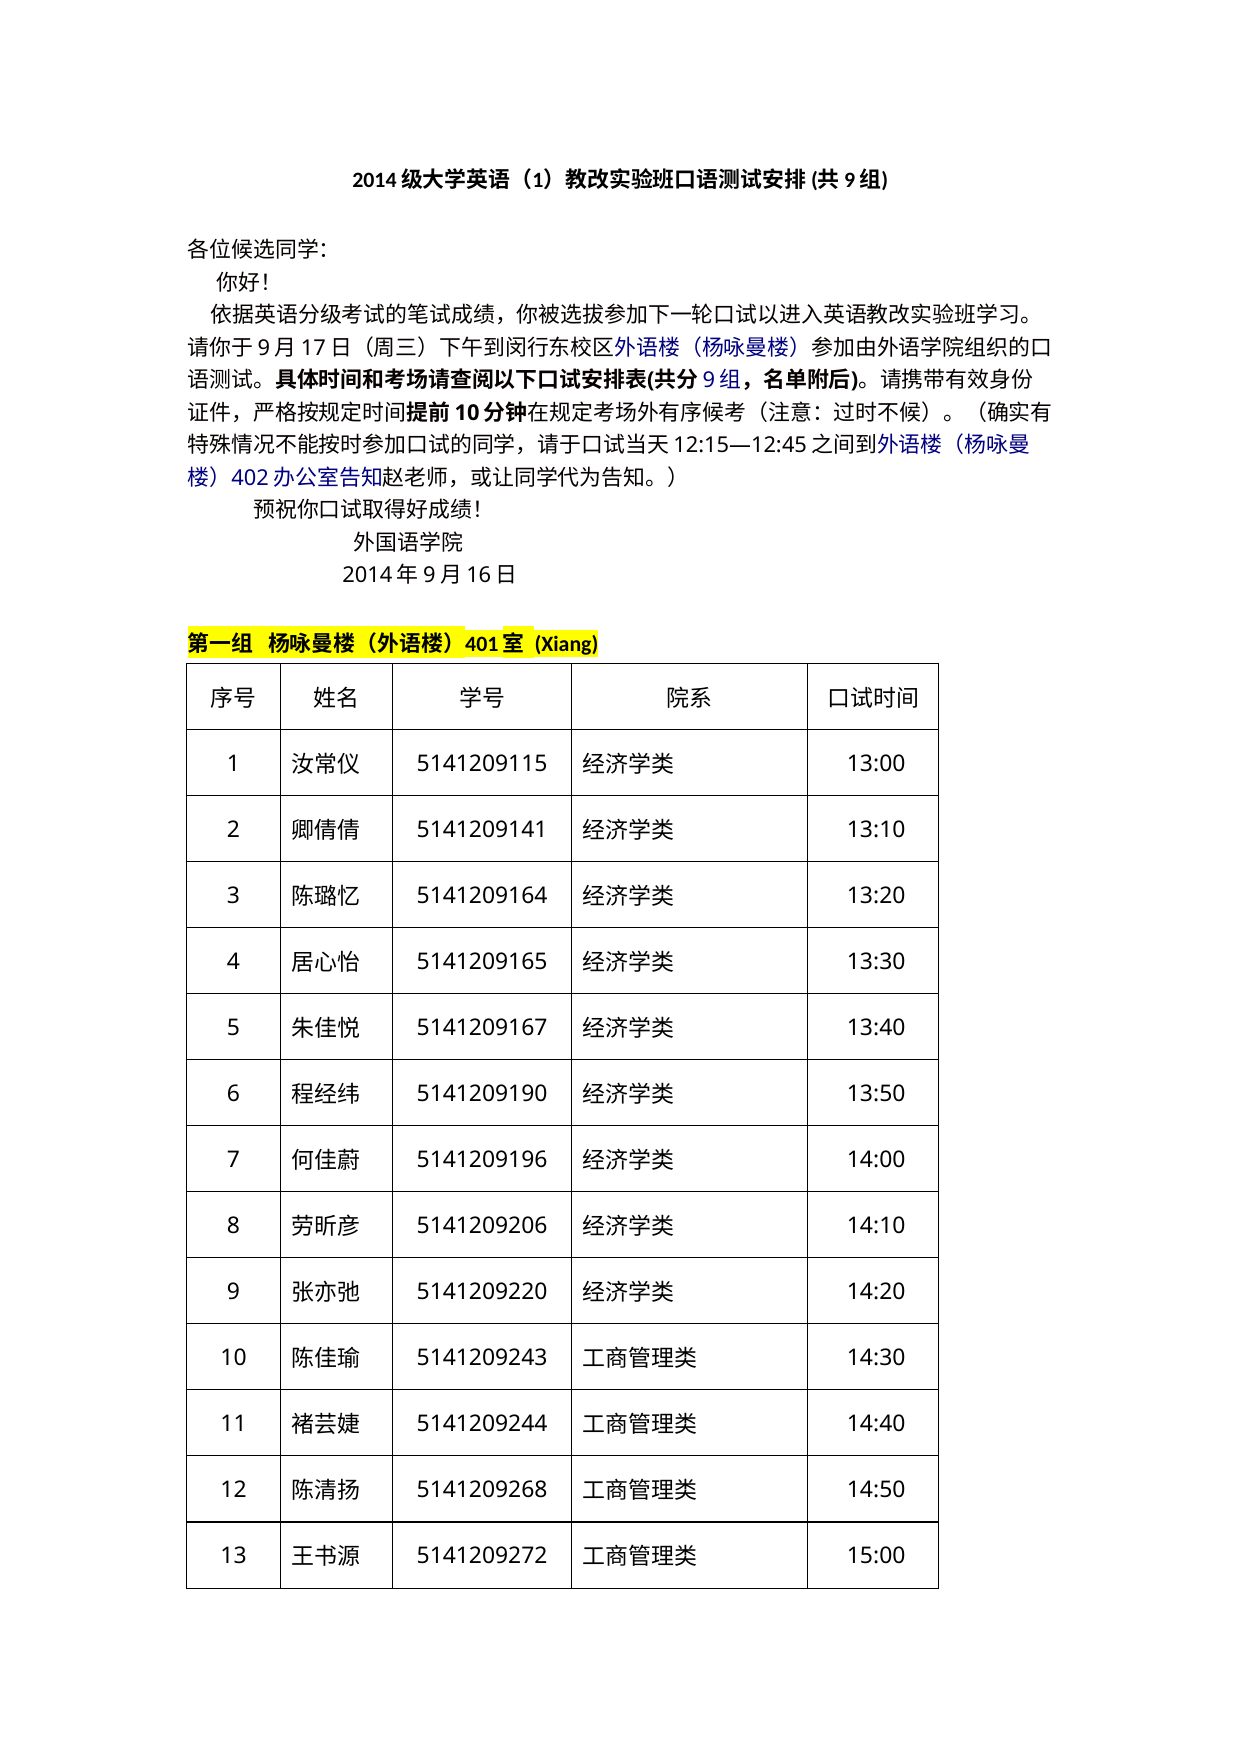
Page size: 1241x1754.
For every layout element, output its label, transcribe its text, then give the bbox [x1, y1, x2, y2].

text 第一组 杨咏曼楼（外语楼）401室 (Xiang) [534, 626, 1053, 658]
table_cell 13:30 [808, 928, 938, 993]
table_cell 13:20 [808, 862, 938, 927]
table_cell 陈佳瑜 [281, 1324, 392, 1389]
text 你好！ [187, 264, 1053, 297]
table_cell 13:40 [808, 994, 938, 1059]
text 2014年9月16日 [187, 557, 1053, 589]
table_cell 经济学类 [572, 1060, 807, 1125]
table_cell 5141209206 [393, 1192, 571, 1257]
table_cell 5141209164 [393, 862, 571, 927]
table_cell 卿倩倩 [281, 796, 392, 861]
text 预祝你口试取得好成绩！ [187, 492, 1053, 524]
table_cell 10 [187, 1324, 280, 1389]
table_cell 经济学类 [572, 796, 807, 861]
table_cell 3 [187, 862, 280, 927]
table_cell 经济学类 [572, 1126, 807, 1191]
table_cell 14:20 [808, 1258, 938, 1323]
table_cell 5141209115 [393, 730, 571, 795]
table_cell 程经纬 [281, 1060, 392, 1125]
text 各位候选同学： [187, 232, 1053, 264]
table_cell 5141209243 [393, 1324, 571, 1389]
table_cell 7 [187, 1126, 280, 1191]
table_cell 14:10 [808, 1192, 938, 1257]
table_cell 5141209190 [393, 1060, 571, 1125]
table_cell 5141209272 [393, 1523, 571, 1587]
table_cell 14:30 [808, 1324, 938, 1389]
table_cell 13:00 [808, 730, 938, 795]
table_cell 5141209167 [393, 994, 571, 1059]
table_cell 陈璐忆 [281, 862, 392, 927]
table_cell 2 [187, 796, 280, 861]
table_cell 褚芸婕 [281, 1390, 392, 1455]
table_cell 5141209244 [393, 1390, 571, 1455]
table_cell 13:10 [808, 796, 938, 861]
table_cell 1 [187, 730, 280, 795]
table_cell 王书源 [281, 1523, 392, 1587]
table_cell 汝常仪 [281, 730, 392, 795]
table_cell 5141209268 [393, 1456, 571, 1521]
table_cell 14:40 [808, 1390, 938, 1455]
table_cell 工商管理类 [572, 1390, 807, 1455]
table_cell 张亦弛 [281, 1258, 392, 1323]
table_cell 经济学类 [572, 1192, 807, 1257]
table_cell 陈清扬 [281, 1456, 392, 1521]
table_cell 9 [187, 1258, 280, 1323]
table_cell 经济学类 [572, 730, 807, 795]
table_cell 11 [187, 1390, 280, 1455]
table_cell 经济学类 [572, 862, 807, 927]
table_cell 工商管理类 [572, 1324, 807, 1389]
table_cell 13:50 [808, 1060, 938, 1125]
table_cell 居心怡 [281, 928, 392, 993]
table_cell 工商管理类 [572, 1523, 807, 1587]
table_cell 15:00 [808, 1523, 938, 1587]
table_cell 朱佳悦 [281, 994, 392, 1059]
table_cell 8 [187, 1192, 280, 1257]
table_cell 5141209165 [393, 928, 571, 993]
text 依据英语分级考试的笔试成绩，你被选拔参加下一轮口试以进入英语教改实验班学习。请你于9月17日（周三）下午到闵行东校区外语楼（杨咏曼楼）参加由外语学院组织的口语测试。具体时间和考场请查阅以下口试安排表(共分9组，名单附后)。请携带有效身份证件，严格按规定时间提前10分钟在规定考场外有序候考（注意：过时不候）。（确实有特殊情况不能按时参加口试的同学，请于口试当天12:15—12:45之间到外语楼（杨咏曼楼）402办公室告知赵老师，或让同学代为告知。） [187, 297, 1053, 492]
text 2014级大学英语（1）教改实验班口语测试安排 (共9组) [187, 162, 1053, 194]
table_header 学号 [393, 664, 571, 729]
table_cell 6 [187, 1060, 280, 1125]
table_cell 5141209220 [393, 1258, 571, 1323]
table_cell 14:00 [808, 1126, 938, 1191]
table_cell 经济学类 [572, 1258, 807, 1323]
table_header 院系 [572, 664, 807, 729]
text 外国语学院 [187, 524, 1053, 557]
table_cell 经济学类 [572, 928, 807, 993]
table_cell 经济学类 [572, 994, 807, 1059]
table_cell 劳昕彦 [281, 1192, 392, 1257]
table_cell 5 [187, 994, 280, 1059]
table_cell 5141209196 [393, 1126, 571, 1191]
table_header 口试时间 [808, 664, 938, 729]
table_cell 工商管理类 [572, 1456, 807, 1521]
table_header 序号 [187, 664, 280, 729]
table_cell 5141209141 [393, 796, 571, 861]
table_cell 4 [187, 928, 280, 993]
table_cell 14:50 [808, 1456, 938, 1521]
table_cell 何佳蔚 [281, 1126, 392, 1191]
table_cell 12 [187, 1456, 280, 1521]
table_header 姓名 [281, 664, 392, 729]
table_cell 13 [187, 1523, 280, 1587]
